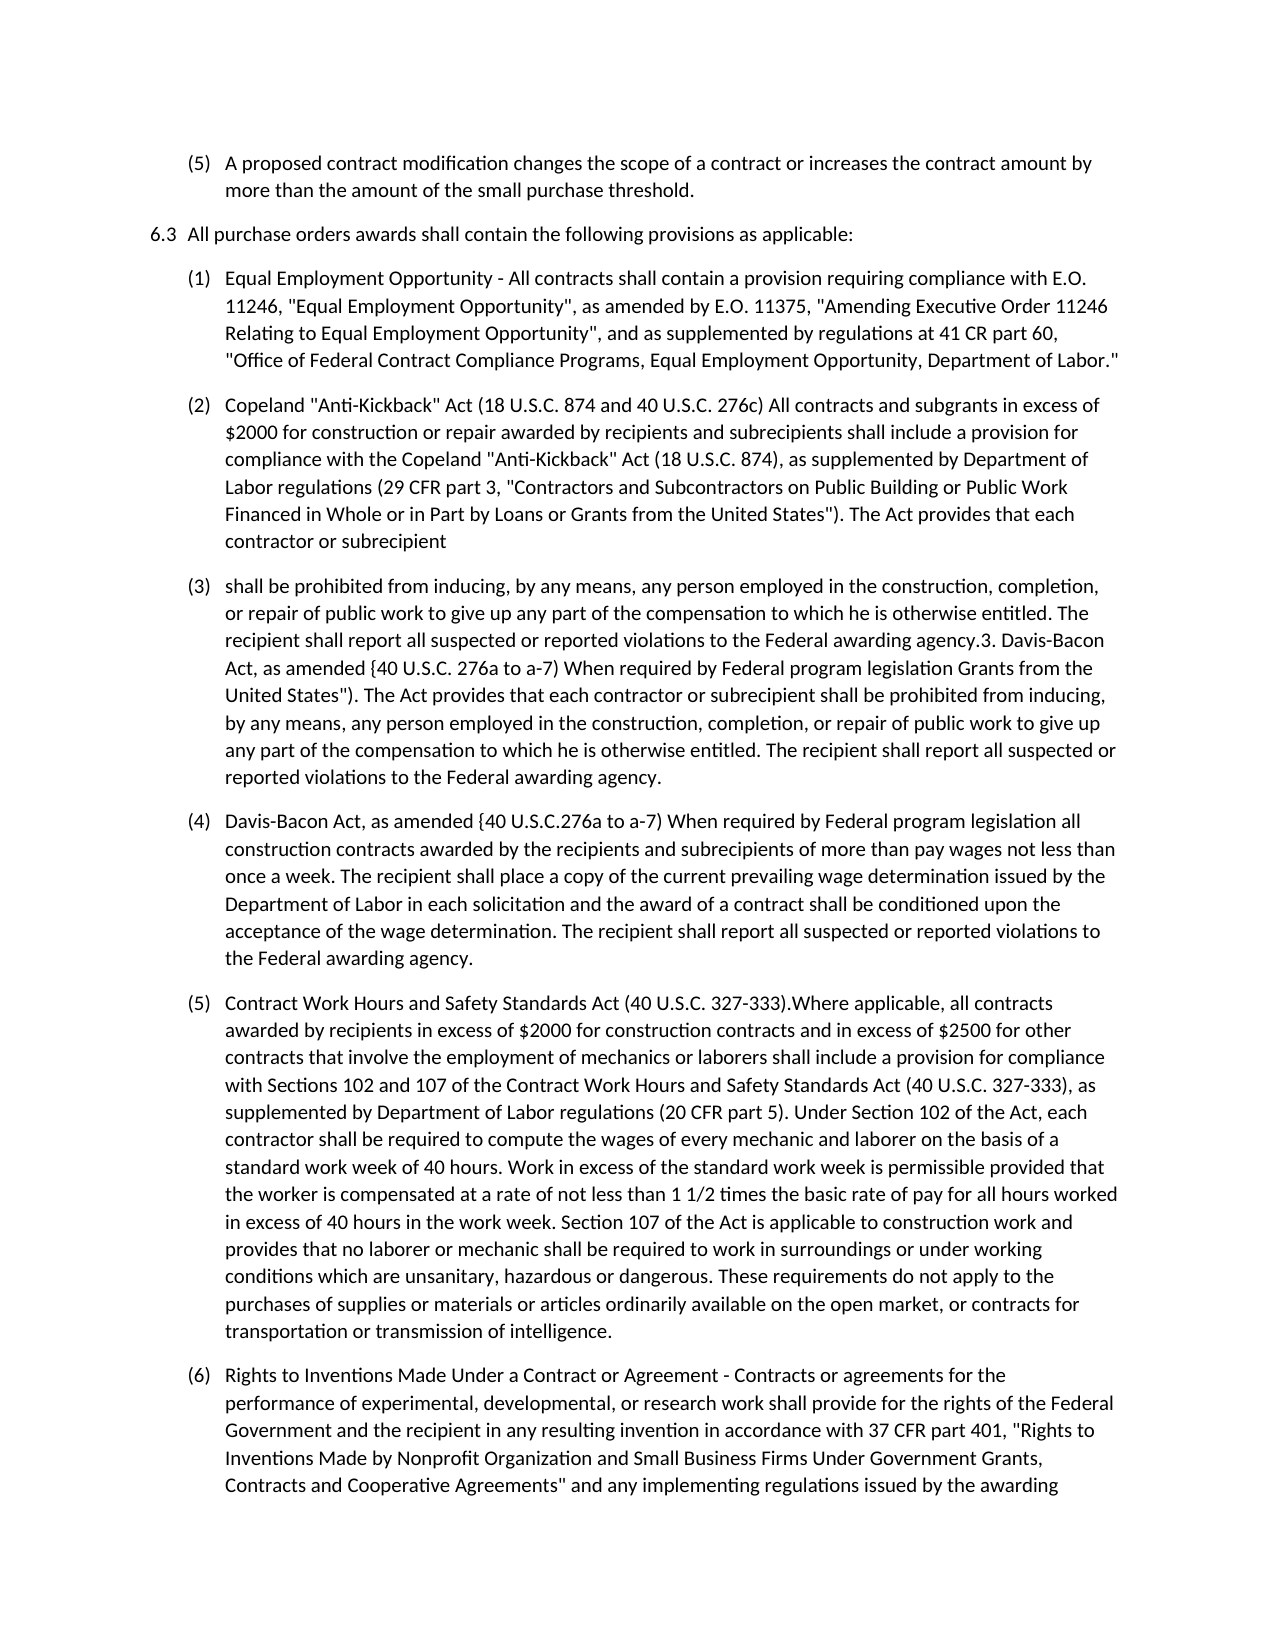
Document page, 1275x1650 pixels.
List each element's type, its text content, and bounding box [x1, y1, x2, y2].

list Copeland "Anti-Kickback" Act (18 U.S.C. 874 and 40 U.S.C. 276c) All contracts and subgrants in excess of $2000 for construction or repair awarded by recipients and subrecipients shall include a provision for compliance with the Copeland "Anti-Kickback" Act (18 U.S.C. 874), as supplemented by Department of Labor regulations (29 CFR part 3, "Contractors and Subcontractors on Public Building or Public Work Financed in Whole or in Part by Loans or Grants from the United States"). The Act provides that each contractor or subrecipient [187, 392, 1121, 554]
list Davis-Bacon Act, as amended {40 U.S.C.276a to a-7) When required by Federal program legislation all construction contracts awarded by the recipients and subrecipients of more than pay wages not less than once a week. The recipient shall place a copy of the current prevailing wage determination issued by the Department of Labor in each solicitation and the award of a contract shall be conditioned upon the acceptance of the wage determination. The recipient shall report all suspected or reported violations to the Federal awarding agency. [187, 809, 1121, 971]
list Contract Work Hours and Safety Standards Act (40 U.S.C. 327-333).Where applicable, all contracts awarded by recipients in excess of $2000 for construction contracts and in excess of $2500 for other contracts that involve the employment of mechanics or laborers shall include a provision for compliance with Sections 102 and 107 of the Contract Work Hours and Safety Standards Act (40 U.S.C. 327-333), as supplemented by Department of Labor regulations (20 CFR part 5). Under Section 102 of the Act, each contractor shall be required to compute the wages of every mechanic and laborer on the basis of a standard work week of 40 hours. Work in excess of the standard work week is permissible provided that the worker is compensated at a rate of not less than 1 1/2 times the basic rate of pay for all hours worked in excess of 40 hours in the work week. Section 107 of the Act is applicable to construction work and provides that no laborer or mechanic shall be required to work in surroundings or under working conditions which are unsanitary, hazardous or dangerous. These requirements do not apply to the purchases of supplies or materials or articles ordinarily available on the open market, or contracts for transportation or transmission of intelligence. [187, 990, 1121, 1344]
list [187, 1362, 1121, 1497]
list All purchase orders awards shall contain the following provisions as applicable: [150, 221, 1121, 247]
list shall be prohibited from inducing, by any means, any person employed in the construction, completion, or repair of public work to give up any part of the compensation to which he is otherwise entitled. The recipient shall report all suspected or reported violations to the Federal awarding agency.3. Davis-Bacon Act, as amended {40 U.S.C. 276a to a-7) When required by Federal program legislation Grants from the United States"). The Act provides that each contractor or subrecipient shall be prohibited from inducing, by any means, any person employed in the construction, completion, or repair of public work to give up any part of the compensation to which he is otherwise entitled. The recipient shall report all suspected or reported violations to the Federal awarding agency. [187, 573, 1121, 790]
list A proposed contract modification changes the scope of a contract or increases the contract amount by more than the amount of the small purchase threshold. [187, 150, 1121, 203]
list Equal Employment Opportunity - All contracts shall contain a provision requiring compliance with E.O. 11246, "Equal Employment Opportunity", as amended by E.O. 11375, "Amending Executive Order 11246 Relating to Equal Employment Opportunity", and as supplemented by regulations at 41 CR part 60, "Office of Federal Contract Compliance Programs, Equal Employment Opportunity, Department of Labor." [187, 266, 1121, 373]
